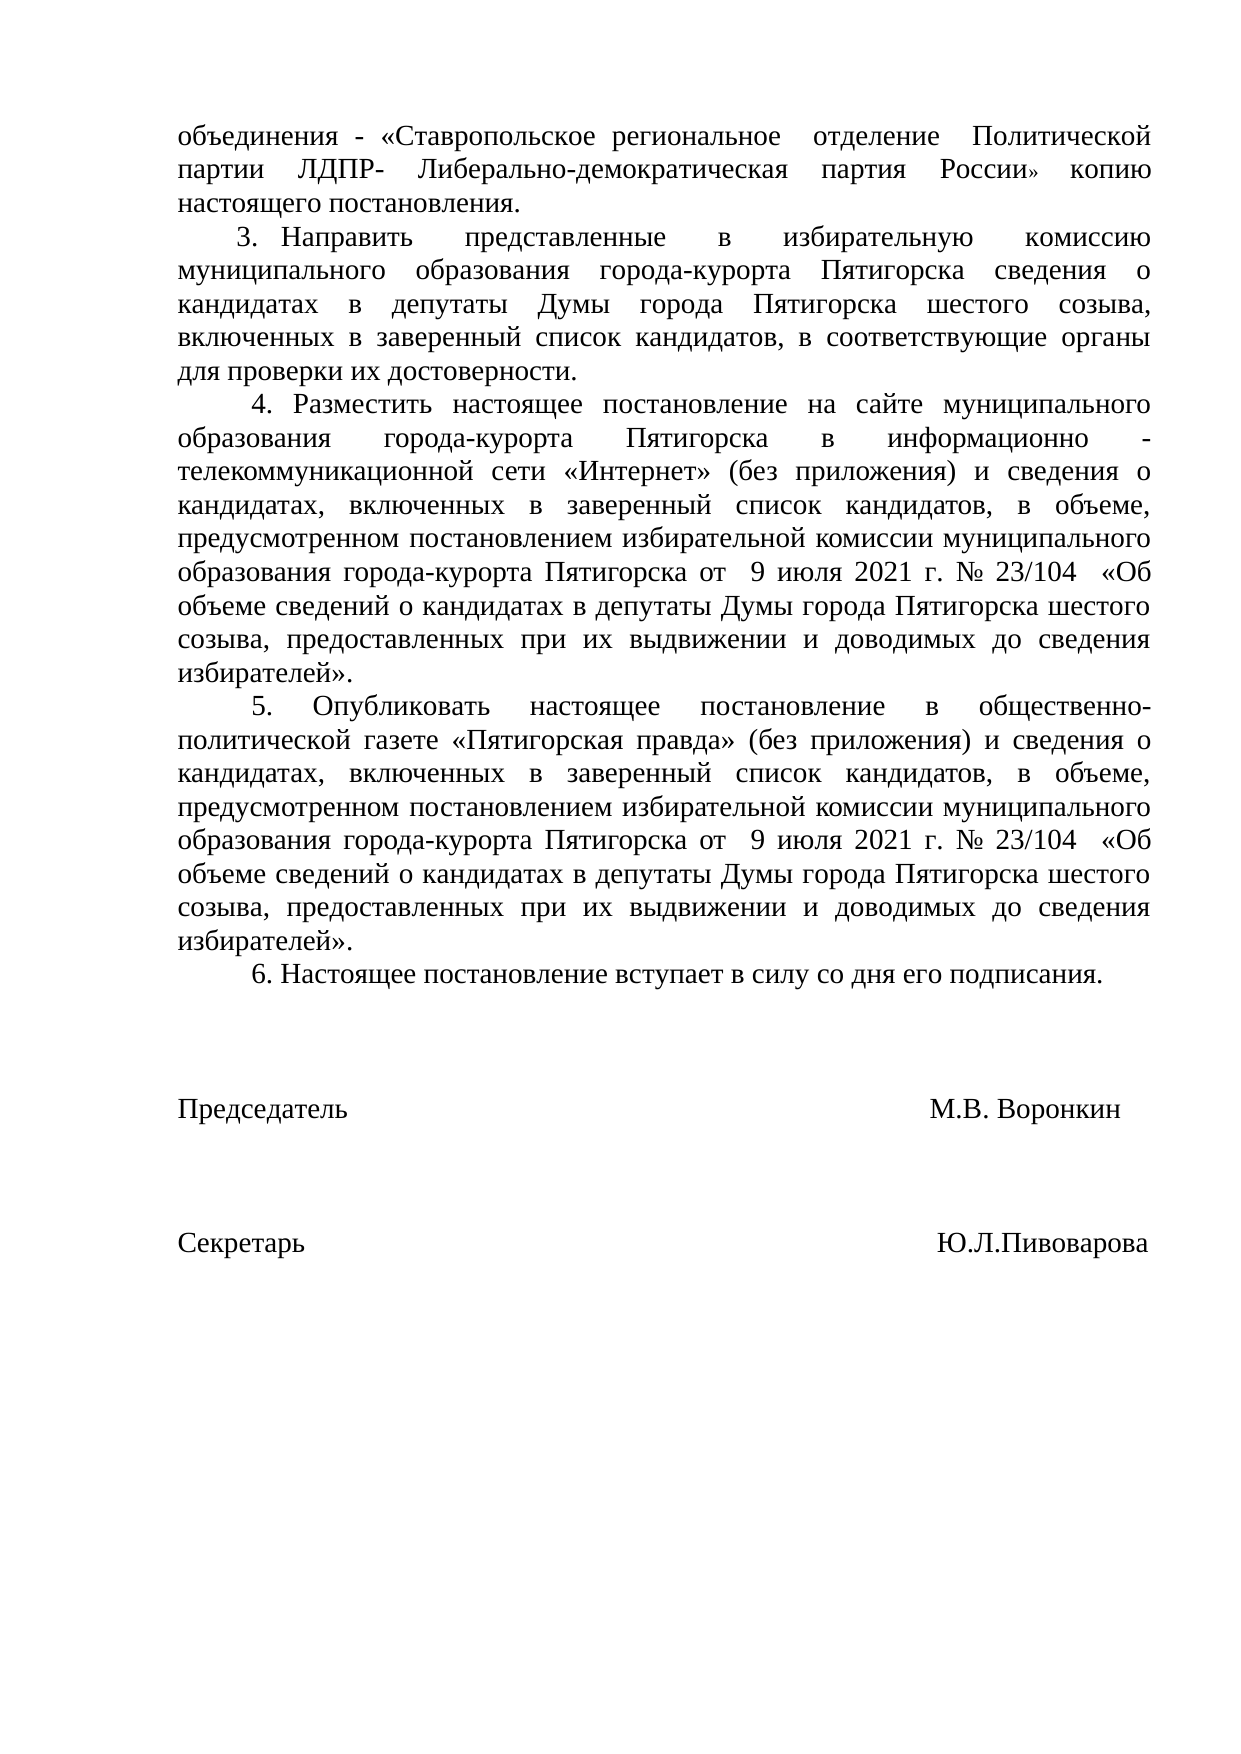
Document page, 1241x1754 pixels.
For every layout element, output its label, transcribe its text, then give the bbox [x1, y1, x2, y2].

list Направить представленные в избирательную комиссию муниципального образования города-курорта Пятигорска сведения о кандидатах в депутаты Думы города Пятигорска шестого созыва, включенных в заверенный список кандидатов, в соответствующие органы для проверки их достоверности. [177, 219, 1152, 386]
text Председатель М.В. Воронкин [177, 1091, 1152, 1124]
text 6. Настоящее постановление вступает в силу со дня его подписания. [251, 957, 1152, 990]
text 4. Разместить настоящее постановление на сайте муниципального образования города-курорта Пятигорска в информационно - телекоммуникационной сети «Интернет» (без приложения) и сведения о кандидатах, включенных в заверенный список кандидатов, в объеме, предусмотренном постановлением избирательной комиссии муниципального образования города-курорта Пятигорска от 9 июля 2021 г. № 23/104 «Об объеме сведений о кандидатах в депутаты Думы города Пятигорска шестого созыва, предоставленных при их выдвижении и доводимых до сведения избирателей». [177, 386, 1152, 688]
text Секретарь Ю.Л.Пивоварова [177, 1225, 1152, 1258]
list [177, 118, 1152, 219]
text 5. Опубликовать настоящее постановление в общественно-политической газете «Пятигорская правда» (без приложения) и сведения о кандидатах, включенных в заверенный список кандидатов, в объеме, предусмотренном постановлением избирательной комиссии муниципального образования города-курорта Пятигорска от 9 июля 2021 г. № 23/104 «Об объеме сведений о кандидатах в депутаты Думы города Пятигорска шестого созыва, предоставленных при их выдвижении и доводимых до сведения избирателей». [177, 688, 1152, 957]
